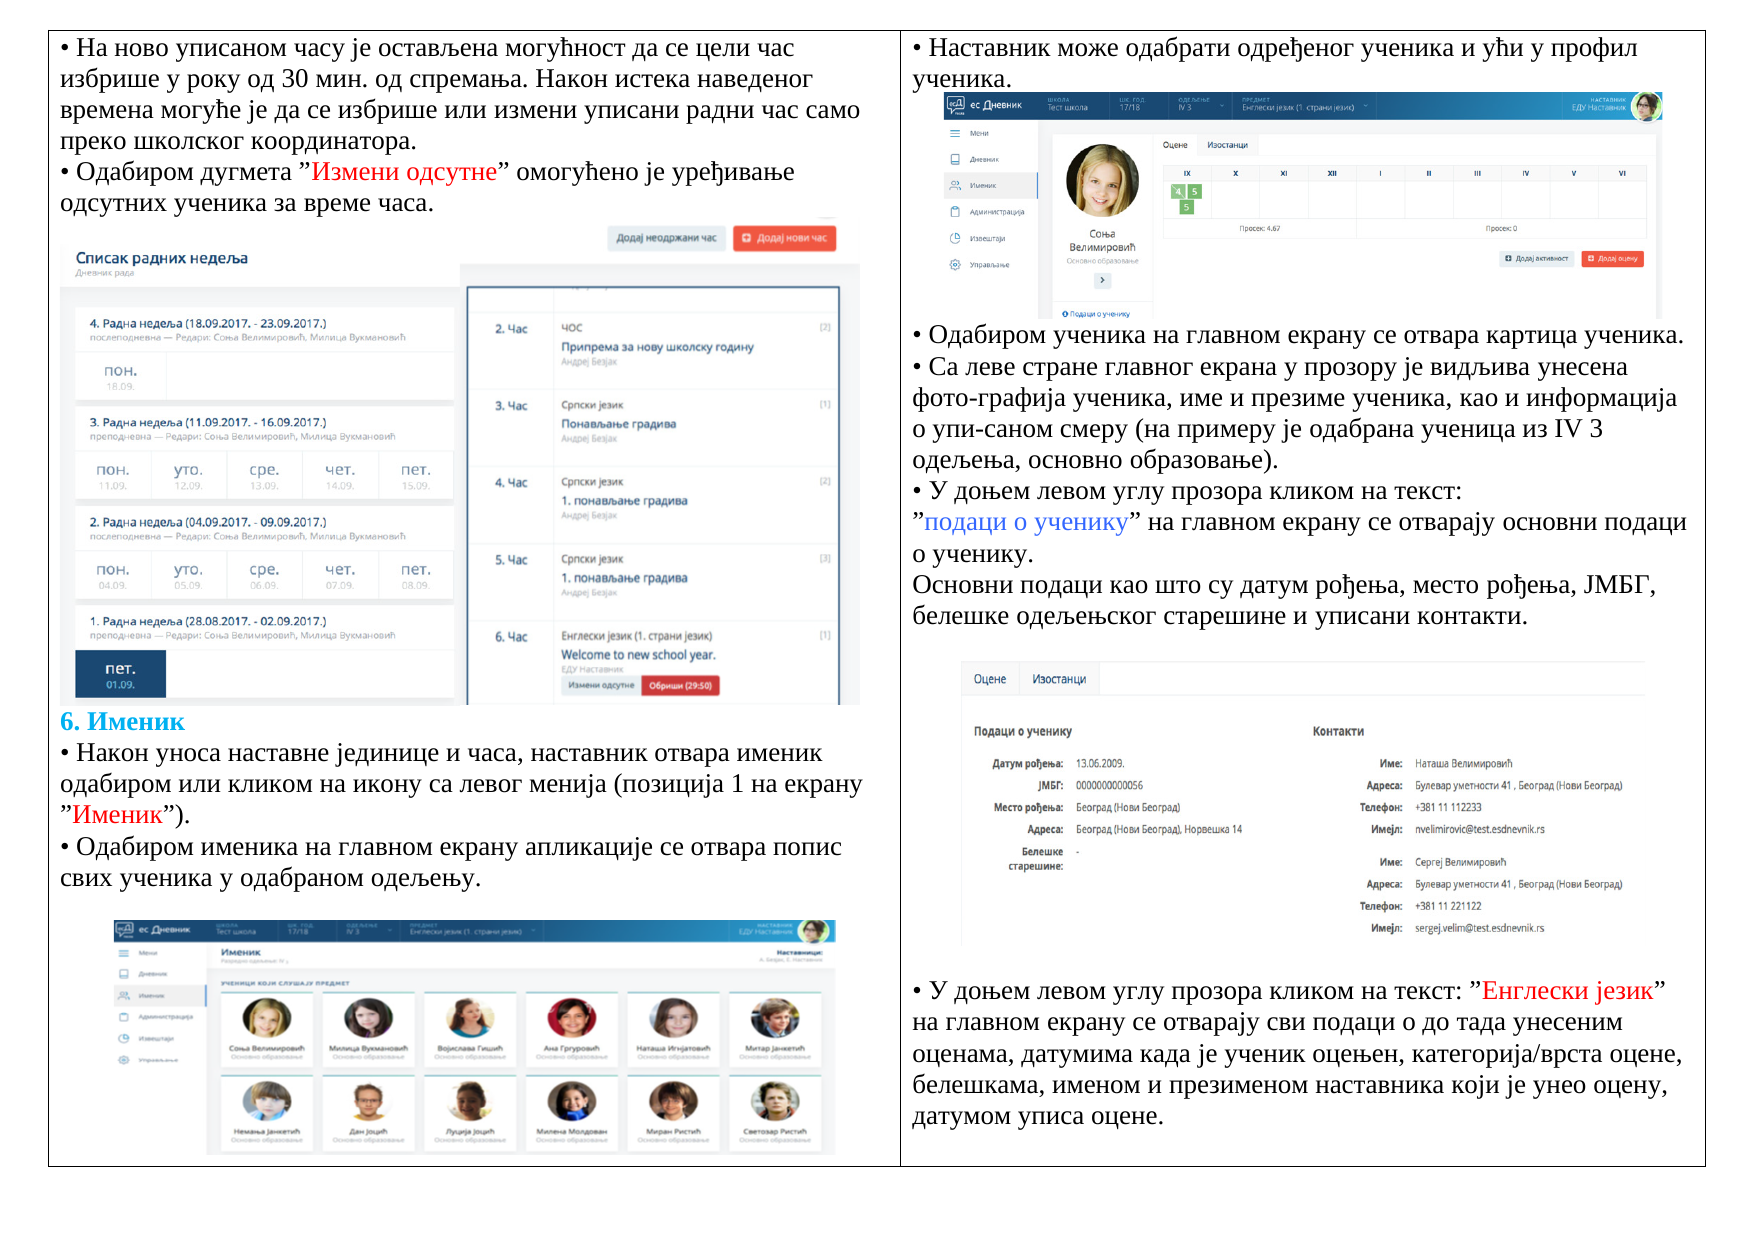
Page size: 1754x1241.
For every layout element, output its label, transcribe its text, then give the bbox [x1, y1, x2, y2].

picture [459, 217, 860, 705]
table_header • На ново уписаном часу је остављена могућност да се цели час избрише у року од 30 мин. од спремања. Након истека наведеног времена могуће је да се избрише или измени уписани радни час само преко школског координатора. • Одабиром дугмета ”Измени одсутне” омогућено је уређивање одсутних ученика за време часа. 6. Именик • Након уноса наставне јединице и часа, наставник отвара именик одабиром или кликом на икону са левог менија (позиција 1 на екрану ”Именик”). • Одабиром именика на главном екрану апликације се отвара попис свих ученика у одабраном одељењу. [49, 31, 900, 1166]
picture [113, 920, 836, 1155]
table_header • Наставник може одабрати одређеног ученика и ући у профил ученика. • Одабиром ученика на главном екрану се отвара картица ученика. • Са леве стране главног екрана у прозору је видљива унесена фото-графија ученика, име и презиме ученика, као и информација о упи-саном смеру (на примеру је одабрана ученица из IV 3 одељења, основно образовање). • У доњем левом углу прозора кликом на текст: ”подаци о ученику” на главном екрану се отварају основни подаци о ученику. Основни подаци као што су датум рођења, место рођења, ЈМБГ, белешке одељењског старешине и уписани контакти. • У доњем левом углу прозора кликом на текст: ”Енглески језик” на главном екрану се отварају сви подаци о до тада унесеним оценама, датумима када је ученик оцењен, категорија/врста оцене, белешкама, именом и презименом наставника који је унео оцену, датумом уписа оцене. [901, 31, 1705, 1166]
